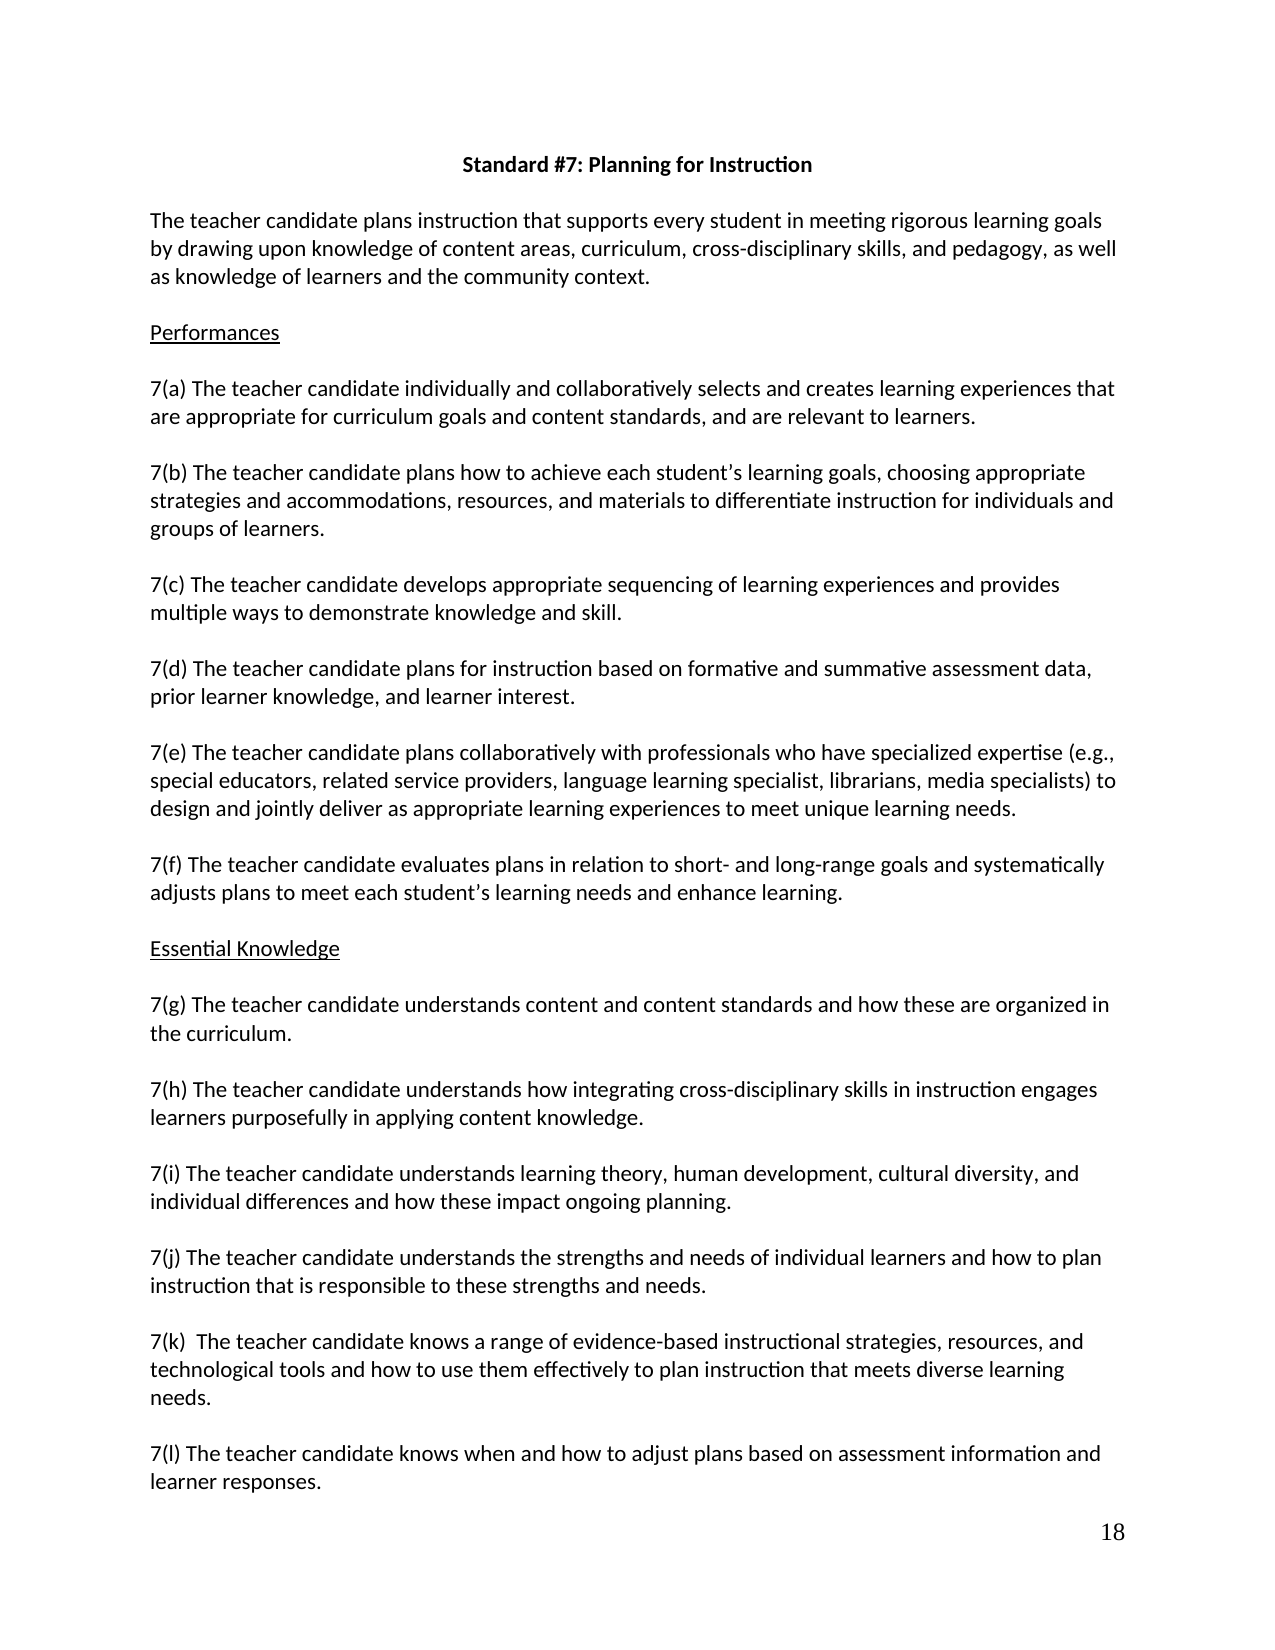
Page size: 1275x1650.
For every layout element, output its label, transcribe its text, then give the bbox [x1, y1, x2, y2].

text Performances [150, 318, 1125, 346]
text 7(i) The teacher candidate understands learning theory, human development, cultural diversity, and individual differences and how these impact ongoing planning. [150, 1159, 1125, 1215]
text 7(h) The teacher candidate understands how integrating cross-disciplinary skills in instruction engages learners purposefully in applying content knowledge. [150, 1075, 1125, 1131]
text Essential Knowledge [150, 934, 1125, 963]
text 7(b) The teacher candidate plans how to achieve each student’s learning goals, choosing appropriate strategies and accommodations, resources, and materials to differentiate instruction for individuals and groups of learners. [150, 458, 1125, 542]
text 7(k) The teacher candidate knows a range of evidence-based instructional strategies, resources, and technological tools and how to use them effectively to plan instruction that meets diverse learning needs. [150, 1327, 1125, 1411]
text 7(d) The teacher candidate plans for instruction based on formative and summative assessment data, prior learner knowledge, and learner interest. [150, 654, 1125, 710]
text 7(j) The teacher candidate understands the strengths and needs of individual learners and how to plan instruction that is responsible to these strengths and needs. [150, 1243, 1125, 1299]
text The teacher candidate plans instruction that supports every student in meeting rigorous learning goals by drawing upon knowledge of content areas, curriculum, cross-disciplinary skills, and pedagogy, as well as knowledge of learners and the community context. [150, 206, 1125, 290]
text 7(e) The teacher candidate plans collaboratively with professionals who have specialized expertise (e.g., special educators, related service providers, language learning specialist, librarians, media specialists) to design and jointly deliver as appropriate learning experiences to meet unique learning needs. [150, 738, 1125, 822]
text 7(l) The teacher candidate knows when and how to adjust plans based on assessment information and learner responses. [150, 1439, 1125, 1495]
text 7(c) The teacher candidate develops appropriate sequencing of learning experiences and provides multiple ways to demonstrate knowledge and skill. [150, 570, 1125, 626]
text Standard #7: Planning for Instruction [150, 150, 1125, 178]
text 7(a) The teacher candidate individually and collaboratively selects and creates learning experiences that are appropriate for curriculum goals and content standards, and are relevant to learners. [150, 374, 1125, 430]
text 7(g) The teacher candidate understands content and content standards and how these are organized in the curriculum. [150, 991, 1125, 1047]
text 7(f) The teacher candidate evaluates plans in relation to short- and long-range goals and systematically adjusts plans to meet each student’s learning needs and enhance learning. [150, 851, 1125, 907]
